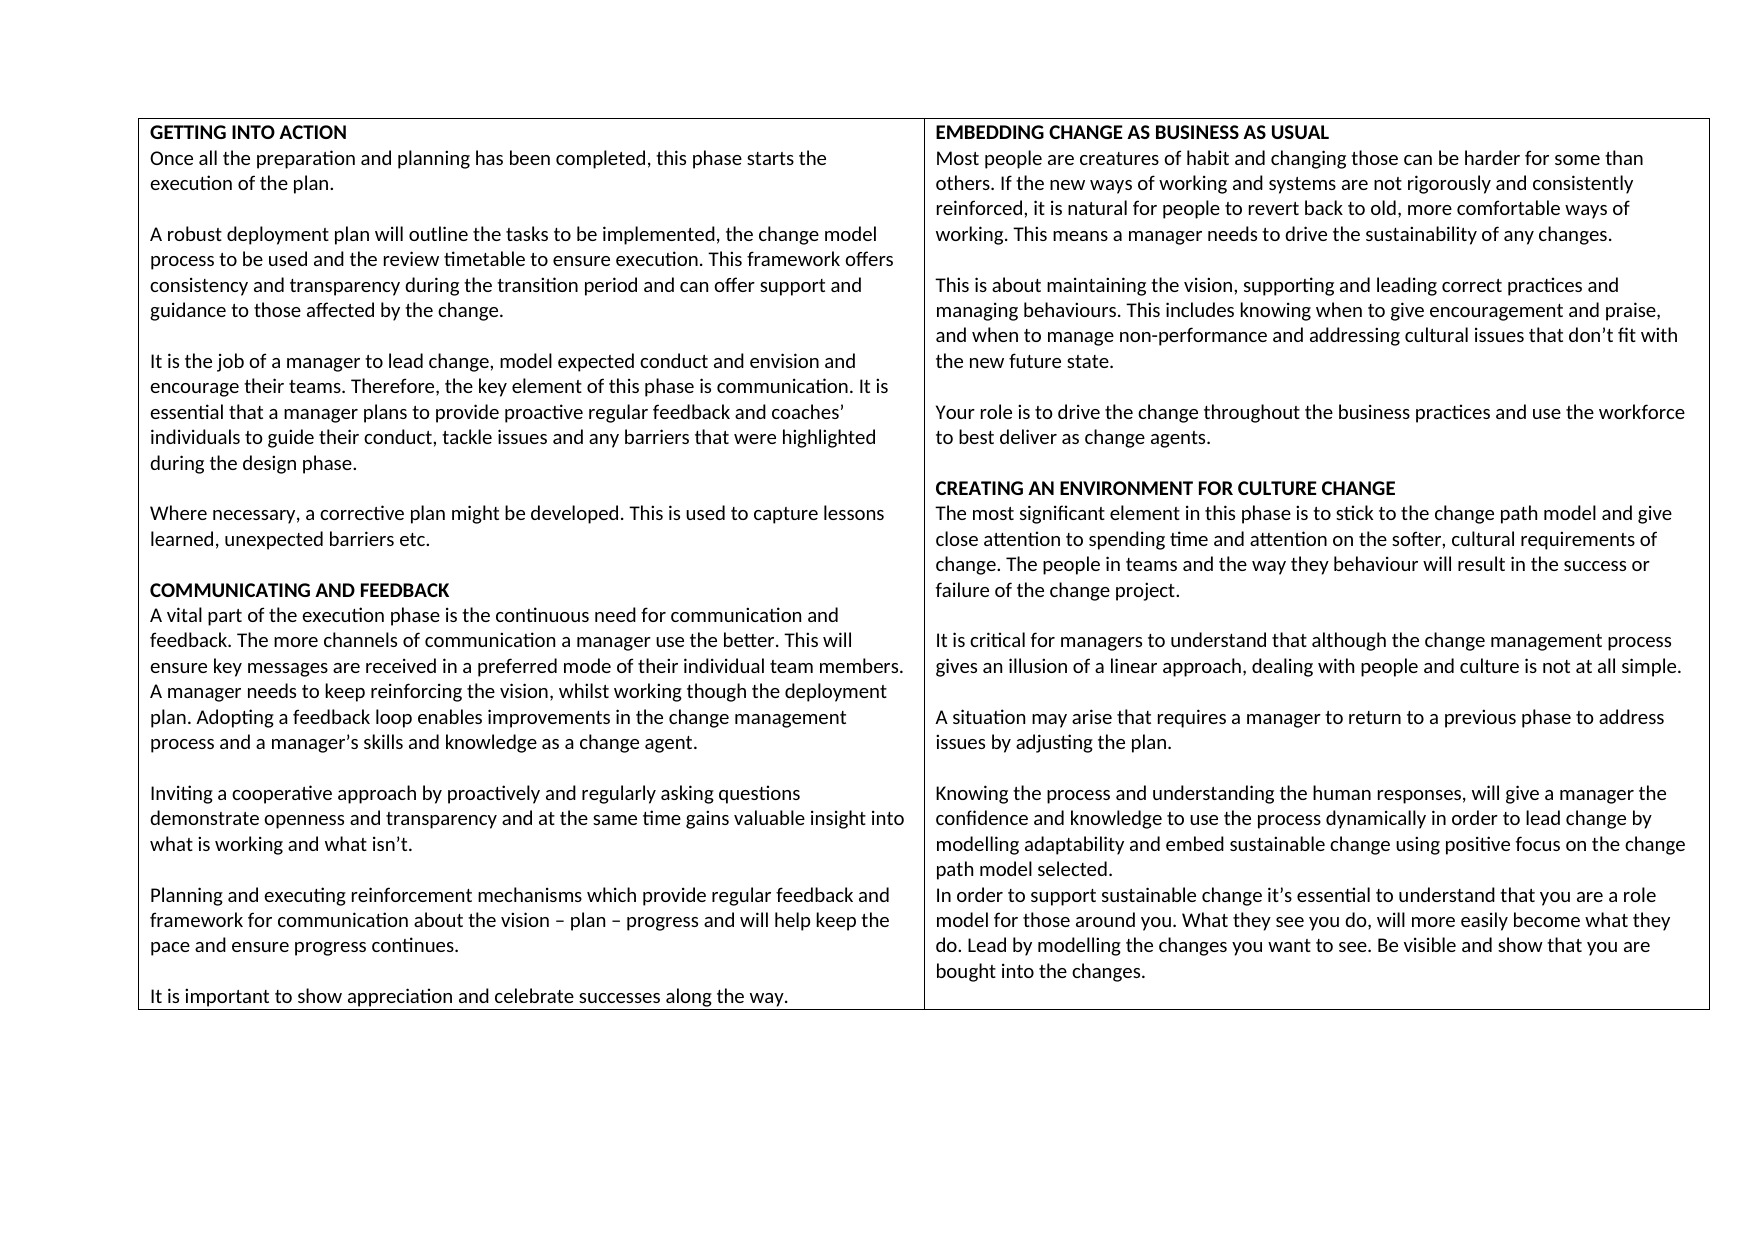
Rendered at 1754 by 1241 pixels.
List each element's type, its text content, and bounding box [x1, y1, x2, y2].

table_cell GETTING INTO ACTION Once all the preparation and planning has been completed, this phase starts the execution of the plan. A robust deployment plan will outline the tasks to be implemented, the change model process to be used and the review timetable to ensure execution. This framework offers consistency and transparency during the transition period and can offer support and guidance to those affected by the change. It is the job of a manager to lead change, model expected conduct and envision and encourage their teams. Therefore, the key element of this phase is communication. It is essential that a manager plans to provide proactive regular feedback and coaches’ individuals to guide their conduct, tackle issues and any barriers that were highlighted during the design phase. Where necessary, a corrective plan might be developed. This is used to capture lessons learned, unexpected barriers etc. Communicating and Feedback A vital part of the execution phase is the continuous need for communication and feedback. The more channels of communication a manager use the better. This will ensure key messages are received in a preferred mode of their individual team members. A manager needs to keep reinforcing the vision, whilst working though the deployment plan. Adopting a feedback loop enables improvements in the change management process and a manager’s skills and knowledge as a change agent. Inviting a cooperative approach by proactively and regularly asking questions demonstrate openness and transparency and at the same time gains valuable insight into what is working and what isn’t. Planning and executing reinforcement mechanisms which provide regular feedback and framework for communication about the vision – plan – progress and will help keep the pace and ensure progress continues. It is important to show appreciation and celebrate successes along the way. [139, 119, 924, 1009]
table_cell EMBEDDING CHANGE AS BUSINESS AS USUAL Most people are creatures of habit and changing those can be harder for some than others. If the new ways of working and systems are not rigorously and consistently reinforced, it is natural for people to revert back to old, more comfortable ways of working. This means a manager needs to drive the sustainability of any changes. This is about maintaining the vision, supporting and leading correct practices and managing behaviours. This includes knowing when to give encouragement and praise, and when to manage non-performance and addressing cultural issues that don’t fit with the new future state. Your role is to drive the change throughout the business practices and use the workforce to best deliver as change agents. CREATING AN ENVIRONMENT FOR CULTURE CHANGE The most significant element in this phase is to stick to the change path model and give close attention to spending time and attention on the softer, cultural requirements of change. The people in teams and the way they behaviour will result in the success or failure of the change project. It is critical for managers to understand that although the change management process gives an illusion of a linear approach, dealing with people and culture is not at all simple. A situation may arise that requires a manager to return to a previous phase to address issues by adjusting the plan. Knowing the process and understanding the human responses, will give a manager the confidence and knowledge to use the process dynamically in order to lead change by modelling adaptability and embed sustainable change using positive focus on the change path model selected. In order to support sustainable change it’s essential to understand that you are a role model for those around you. What they see you do, will more easily become what they do. Lead by modelling the changes you want to see. Be visible and show that you are bought into the changes. [925, 119, 1709, 1009]
